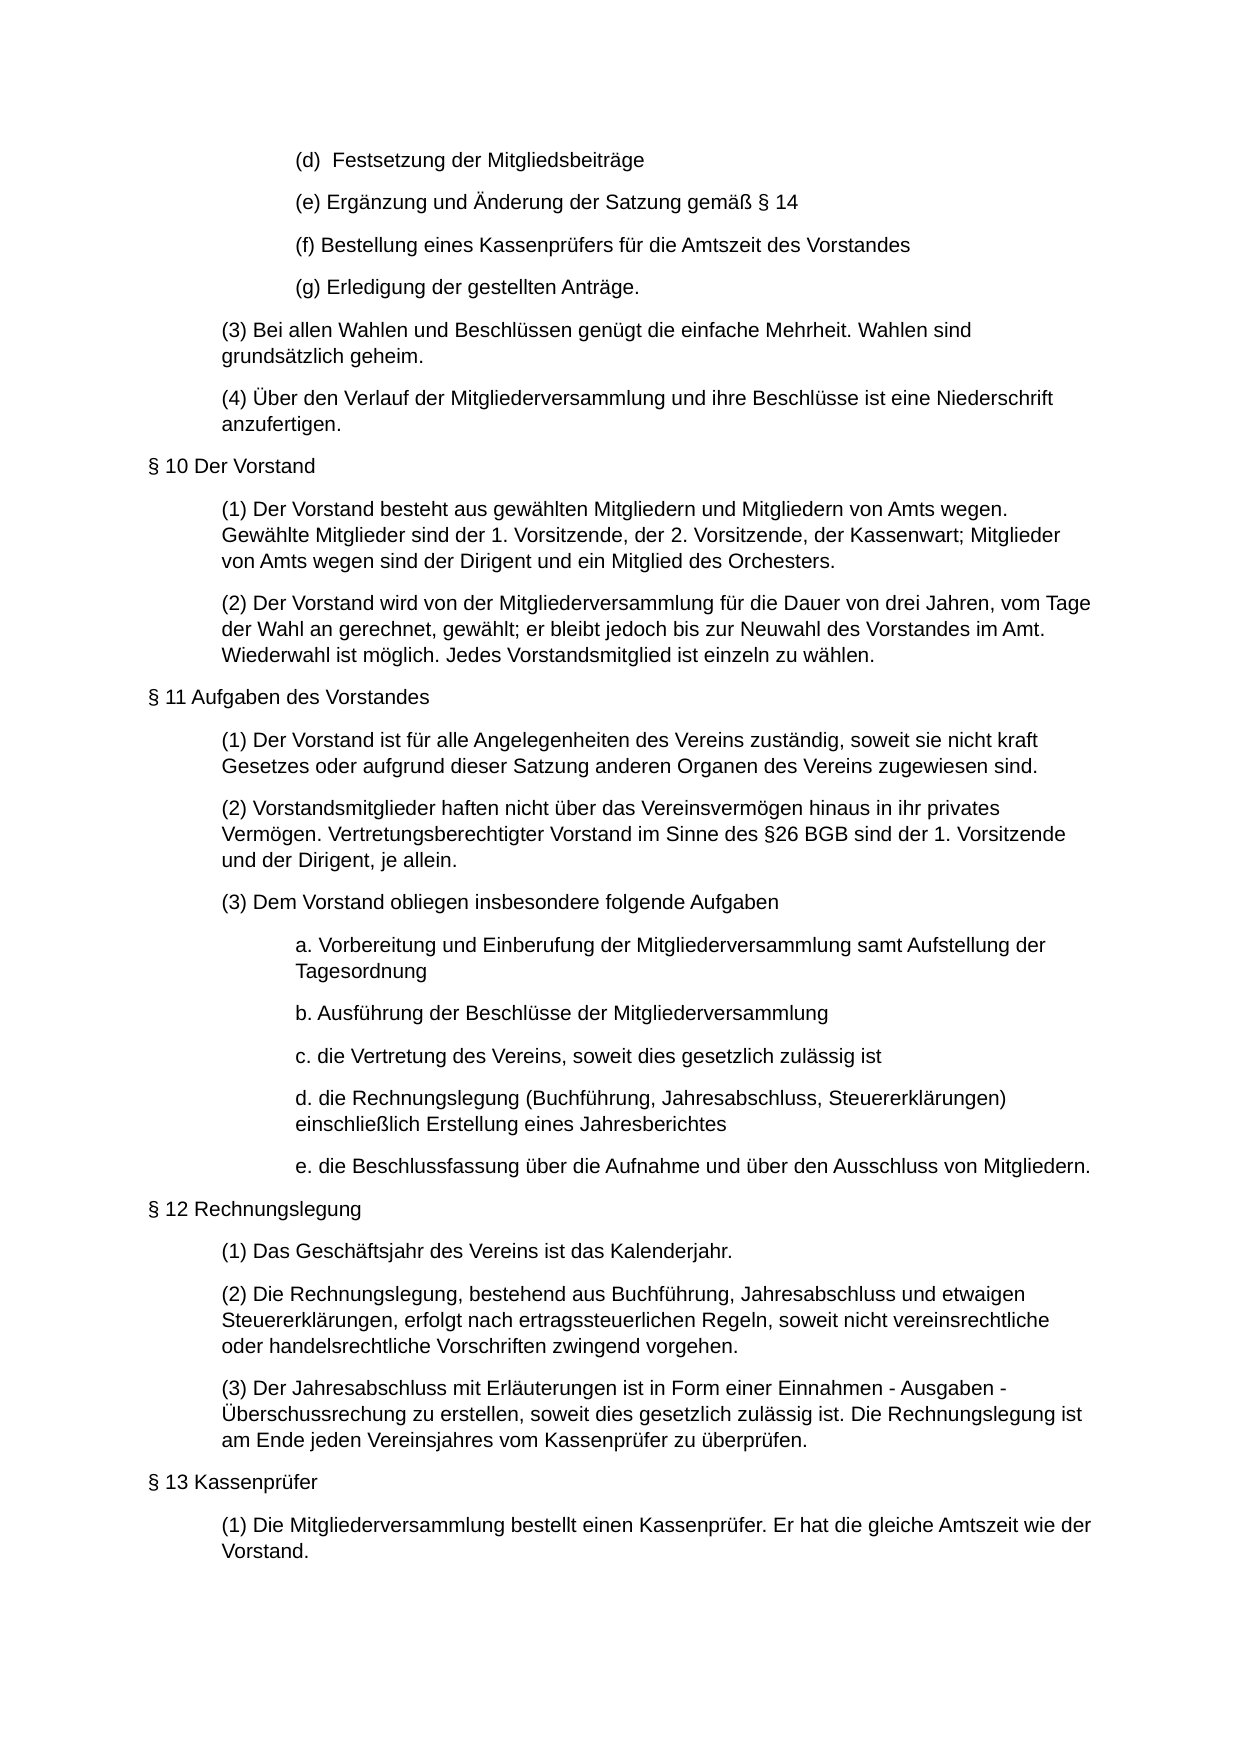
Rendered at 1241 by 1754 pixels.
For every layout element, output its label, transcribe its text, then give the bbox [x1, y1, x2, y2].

text (2) Die Rechnungslegung, bestehend aus Buchführung, Jahresabschluss und etwaigen Steuererklärungen, erfolgt nach ertragssteuerlichen Regeln, soweit nicht vereinsrechtliche oder handelsrechtliche Vorschriften zwingend vorgehen. [221, 1282, 1093, 1357]
text (3) Der Jahresabschluss mit Erläuterungen ist in Form einer Einnahmen - Ausgaben - Überschussrechung zu erstellen, soweit dies gesetzlich zulässig ist. Die Rechnungslegung ist am Ende jeden Vereinsjahres vom Kassenprüfer zu überprüfen. [221, 1376, 1093, 1452]
text b. Ausführung der Beschlüsse der Mitgliederversammlung [295, 1001, 1093, 1025]
text (e) Ergänzung und Änderung der Satzung gemäß § 14 [295, 190, 1093, 214]
text (f) Bestellung eines Kassenprüfers für die Amtszeit des Vorstandes [295, 233, 1093, 257]
text (d) Festsetzung der Mitgliedsbeiträge [295, 148, 1093, 172]
text § 11 Aufgaben des Vorstandes [148, 685, 1093, 709]
text a. Vorbereitung und Einberufung der Mitgliederversammlung samt Aufstellung der Tagesordnung [295, 933, 1093, 982]
text (4) Über den Verlauf der Mitgliederversammlung und ihre Beschlüsse ist eine Niederschrift anzufertigen. [221, 386, 1093, 436]
text (3) Dem Vorstand obliegen insbesondere folgende Aufgaben [221, 890, 1093, 914]
text (g) Erledigung der gestellten Anträge. [295, 275, 1093, 299]
text § 13 Kassenprüfer [148, 1470, 1093, 1494]
text c. die Vertretung des Vereins, soweit dies gesetzlich zulässig ist [295, 1043, 1093, 1067]
text (1) Das Geschäftsjahr des Vereins ist das Kalenderjahr. [221, 1239, 1093, 1263]
text (2) Vorstandsmitglieder haften nicht über das Vereinsvermögen hinaus in ihr privates Vermögen. Vertretungsberechtigter Vorstand im Sinne des §26 BGB sind der 1. Vorsitzende und der Dirigent, je allein. [221, 796, 1093, 872]
text (2) Der Vorstand wird von der Mitgliederversammlung für die Dauer von drei Jahren, vom Tage der Wahl an gerechnet, gewählt; er bleibt jedoch bis zur Neuwahl des Vorstandes im Amt. Wiederwahl ist möglich. Jedes Vorstandsmitglied ist einzeln zu wählen. [221, 591, 1093, 667]
text (3) Bei allen Wahlen und Beschlüssen genügt die einfache Mehrheit. Wahlen sind grundsätzlich geheim. [221, 318, 1093, 367]
text § 12 Rechnungslegung [148, 1197, 1093, 1221]
text d. die Rechnungslegung (Buchführung, Jahresabschluss, Steuererklärungen) einschließlich Erstellung eines Jahresberichtes [295, 1086, 1093, 1136]
text (1) Die Mitgliederversammlung bestellt einen Kassenprüfer. Er hat die gleiche Amtszeit wie der Vorstand. [221, 1513, 1093, 1562]
text § 10 Der Vorstand [148, 454, 1093, 478]
text (1) Der Vorstand ist für alle Angelegenheiten des Vereins zuständig, soweit sie nicht kraft Gesetzes oder aufgrund dieser Satzung anderen Organen des Vereins zugewiesen sind. [221, 728, 1093, 777]
text e. die Beschlussfassung über die Aufnahme und über den Ausschluss von Mitgliedern. [295, 1154, 1093, 1178]
text (1) Der Vorstand besteht aus gewählten Mitgliedern und Mitgliedern von Amts wegen. Gewählte Mitglieder sind der 1. Vorsitzende, der 2. Vorsitzende, der Kassenwart; Mitglieder von Amts wegen sind der Dirigent und ein Mitglied des Orchesters. [221, 497, 1093, 572]
